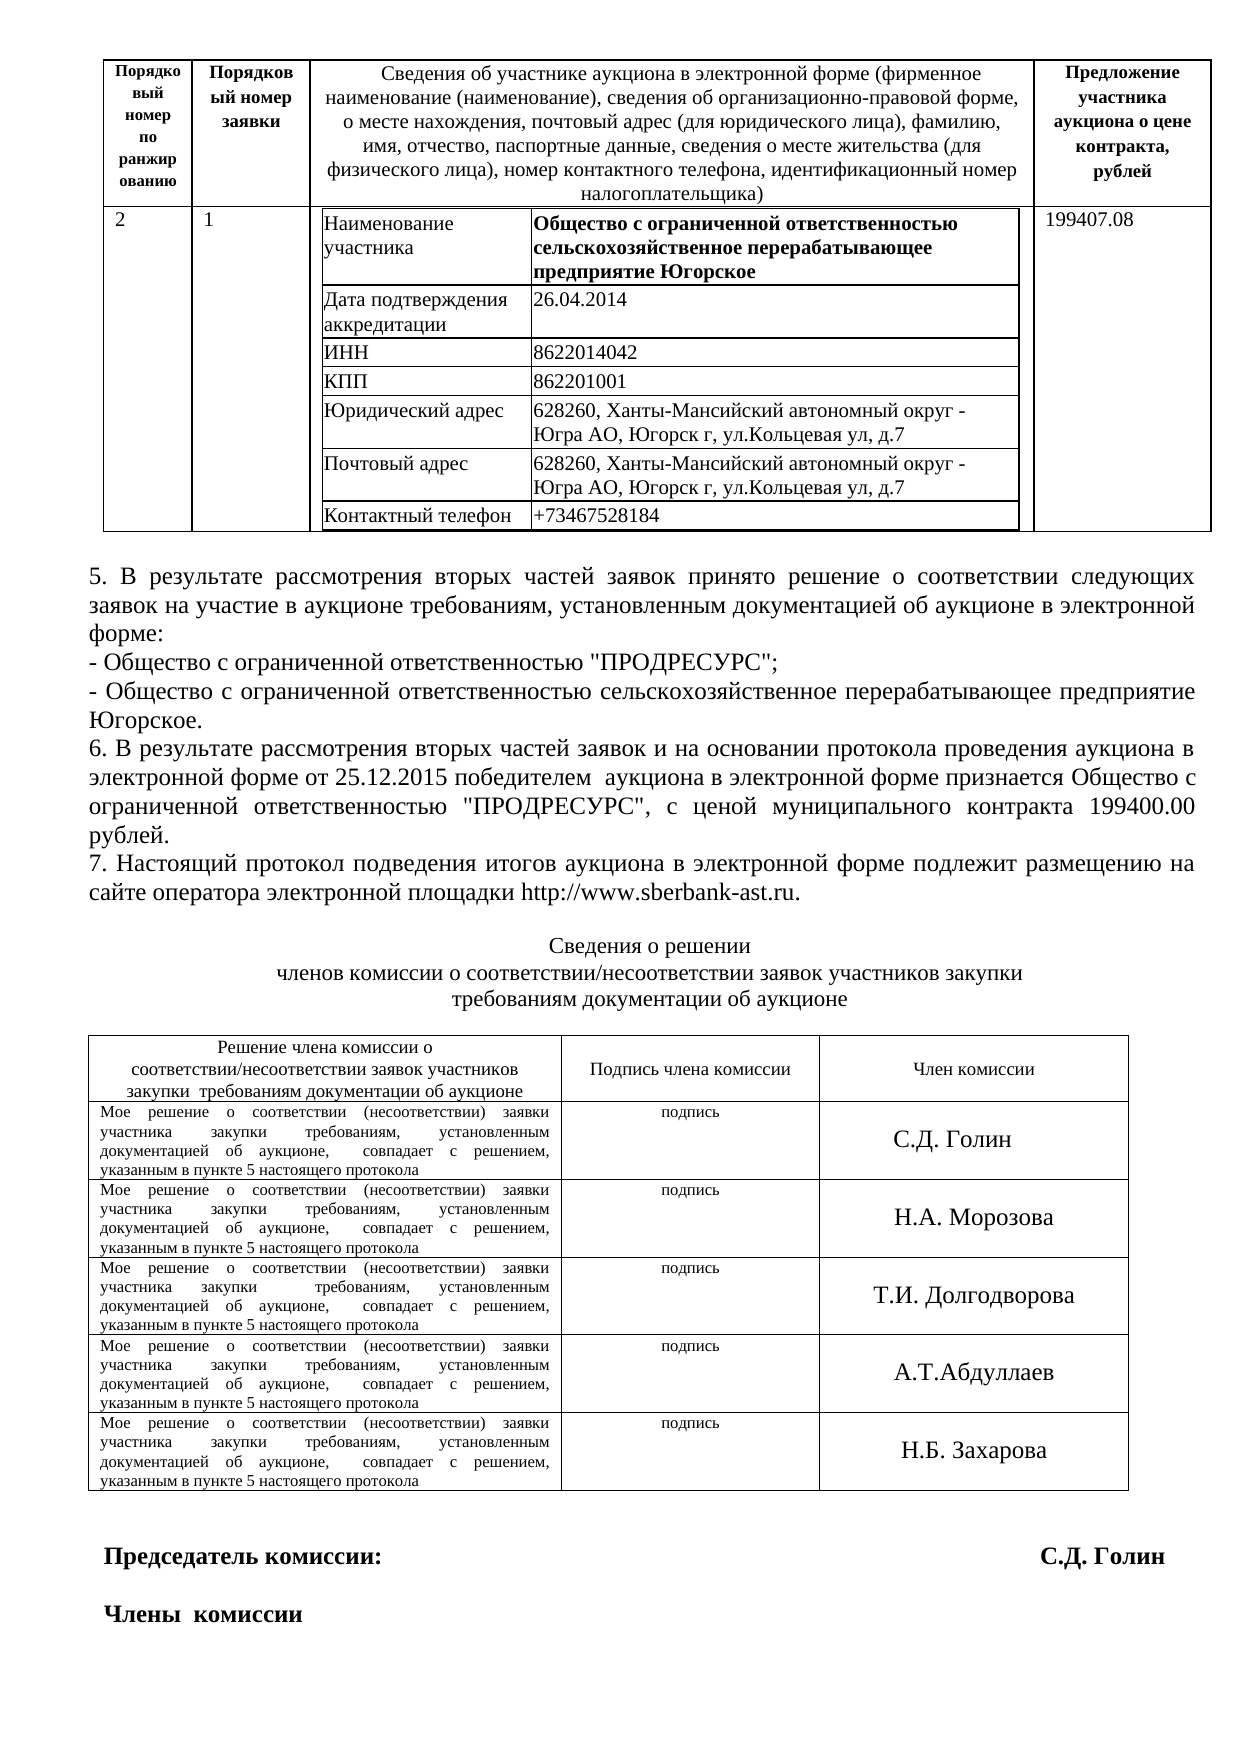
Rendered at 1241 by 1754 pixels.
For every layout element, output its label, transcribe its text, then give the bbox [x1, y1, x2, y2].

table_cell [311, 207, 322, 531]
table_cell 2 [104, 207, 191, 531]
table_header Предложение участника аукциона о цене контракта, рублей [1035, 61, 1210, 206]
table_cell [532, 339, 1018, 366]
table_cell Н.Б. Захарова [820, 1413, 1128, 1490]
table_cell подпись [562, 1180, 819, 1257]
table_cell [532, 367, 1018, 395]
table_cell [1020, 207, 1033, 531]
table_cell [323, 396, 531, 448]
table_cell [323, 286, 531, 337]
text 7. Настоящий протокол подведения итогов аукциона в электронной форме подлежит размещению на сайте оператора электронной площадки http://www.sberbank-ast.ru. [89, 848, 1196, 906]
table_header Порядковый номер по ранжированию [104, 61, 191, 206]
text 6. В результате рассмотрения вторых частей заявок и на основании протокола проведения аукциона в электронной форме от 25.12.2015 победителем аукциона в электронной форме признается Общество с ограниченной ответственностью "ПРОДРЕСУРС", с ценой муниципального контракта 199400.00 рублей. [89, 733, 1196, 848]
table_header Порядковый номер заявки [193, 61, 309, 206]
text Члены комиссии [103, 1599, 1196, 1627]
text требованиям документации об аукционе [103, 985, 1196, 1011]
table_cell [532, 209, 1018, 284]
table_cell [323, 502, 531, 529]
table_cell [532, 502, 1018, 529]
text 5. В результате рассмотрения вторых частей заявок принято решение о соответствии следующих заявок на участие в аукционе требованиям, установленным документацией об аукционе в электронной форме: [89, 561, 1196, 647]
table_cell С.Д. Голин [820, 1102, 1128, 1179]
table_cell [532, 449, 1018, 500]
text - Общество с ограниченной ответственностью сельскохозяйственное перерабатывающее предприятие Югорское. [89, 676, 1196, 733]
table_cell Мое решение о соответствии (несоответствии) заявки участника закупки требованиям, установленным документацией об аукционе, совпадает с решением, указанным в пункте 5 настоящего протокола [89, 1258, 561, 1334]
table_header Решение члена комиссии о соответствии/несоответствии заявок участников закупки требованиям документации об аукционе [89, 1036, 561, 1101]
text Председатель комиссии: С.Д. Голин [103, 1541, 1196, 1570]
table_cell Н.А. Морозова [820, 1180, 1128, 1257]
table_cell подпись [562, 1413, 819, 1490]
table_cell Мое решение о соответствии (несоответствии) заявки участника закупки требованиям, установленным документацией об аукционе, совпадает с решением, указанным в пункте 5 настоящего протокола [89, 1335, 561, 1412]
table_cell 199407.08 [1035, 207, 1210, 531]
text членов комиссии о соответствии/несоответствии заявок участников закупки [103, 959, 1196, 985]
table_cell [323, 209, 531, 284]
table_header Сведения об участнике аукциона в электронной форме (фирменное наименование (наименование), сведения об организационно-правовой форме, о месте нахождения, почтовый адрес (для юридического лица), фамилию, имя, отчество, паспортные данные, сведения о месте жительства (для физического лица), номер контактного телефона, идентификационный номер налогоплательщика) [311, 61, 1033, 206]
text Сведения о решении [103, 932, 1196, 959]
table_cell 1 [193, 207, 309, 531]
table_cell Мое решение о соответствии (несоответствии) заявки участника закупки требованиям, установленным документацией об аукционе, совпадает с решением, указанным в пункте 5 настоящего протокола [89, 1102, 561, 1179]
table_cell Мое решение о соответствии (несоответствии) заявки участника закупки требованиям, установленным документацией об аукционе, совпадает с решением, указанным в пункте 5 настоящего протокола [89, 1413, 561, 1490]
table_cell [323, 449, 531, 500]
text - Общество с ограниченной ответственностью "ПРОДРЕСУРС"; [89, 647, 1196, 676]
table_cell Мое решение о соответствии (несоответствии) заявки участника закупки требованиям, установленным документацией об аукционе, совпадает с решением, указанным в пункте 5 настоящего протокола [89, 1180, 561, 1257]
table_header Подпись члена комиссии [562, 1036, 819, 1101]
table_cell [532, 286, 1018, 337]
table_cell [323, 339, 531, 366]
table_cell подпись [562, 1335, 819, 1412]
table_cell [532, 396, 1018, 448]
table_cell А.Т.Абдуллаев [820, 1335, 1128, 1412]
table_cell [323, 367, 531, 395]
table_header Член комиссии [820, 1036, 1128, 1101]
table_cell подпись [562, 1258, 819, 1334]
table_cell подпись [562, 1102, 819, 1179]
table_cell Т.И. Долгодворова [820, 1258, 1128, 1334]
